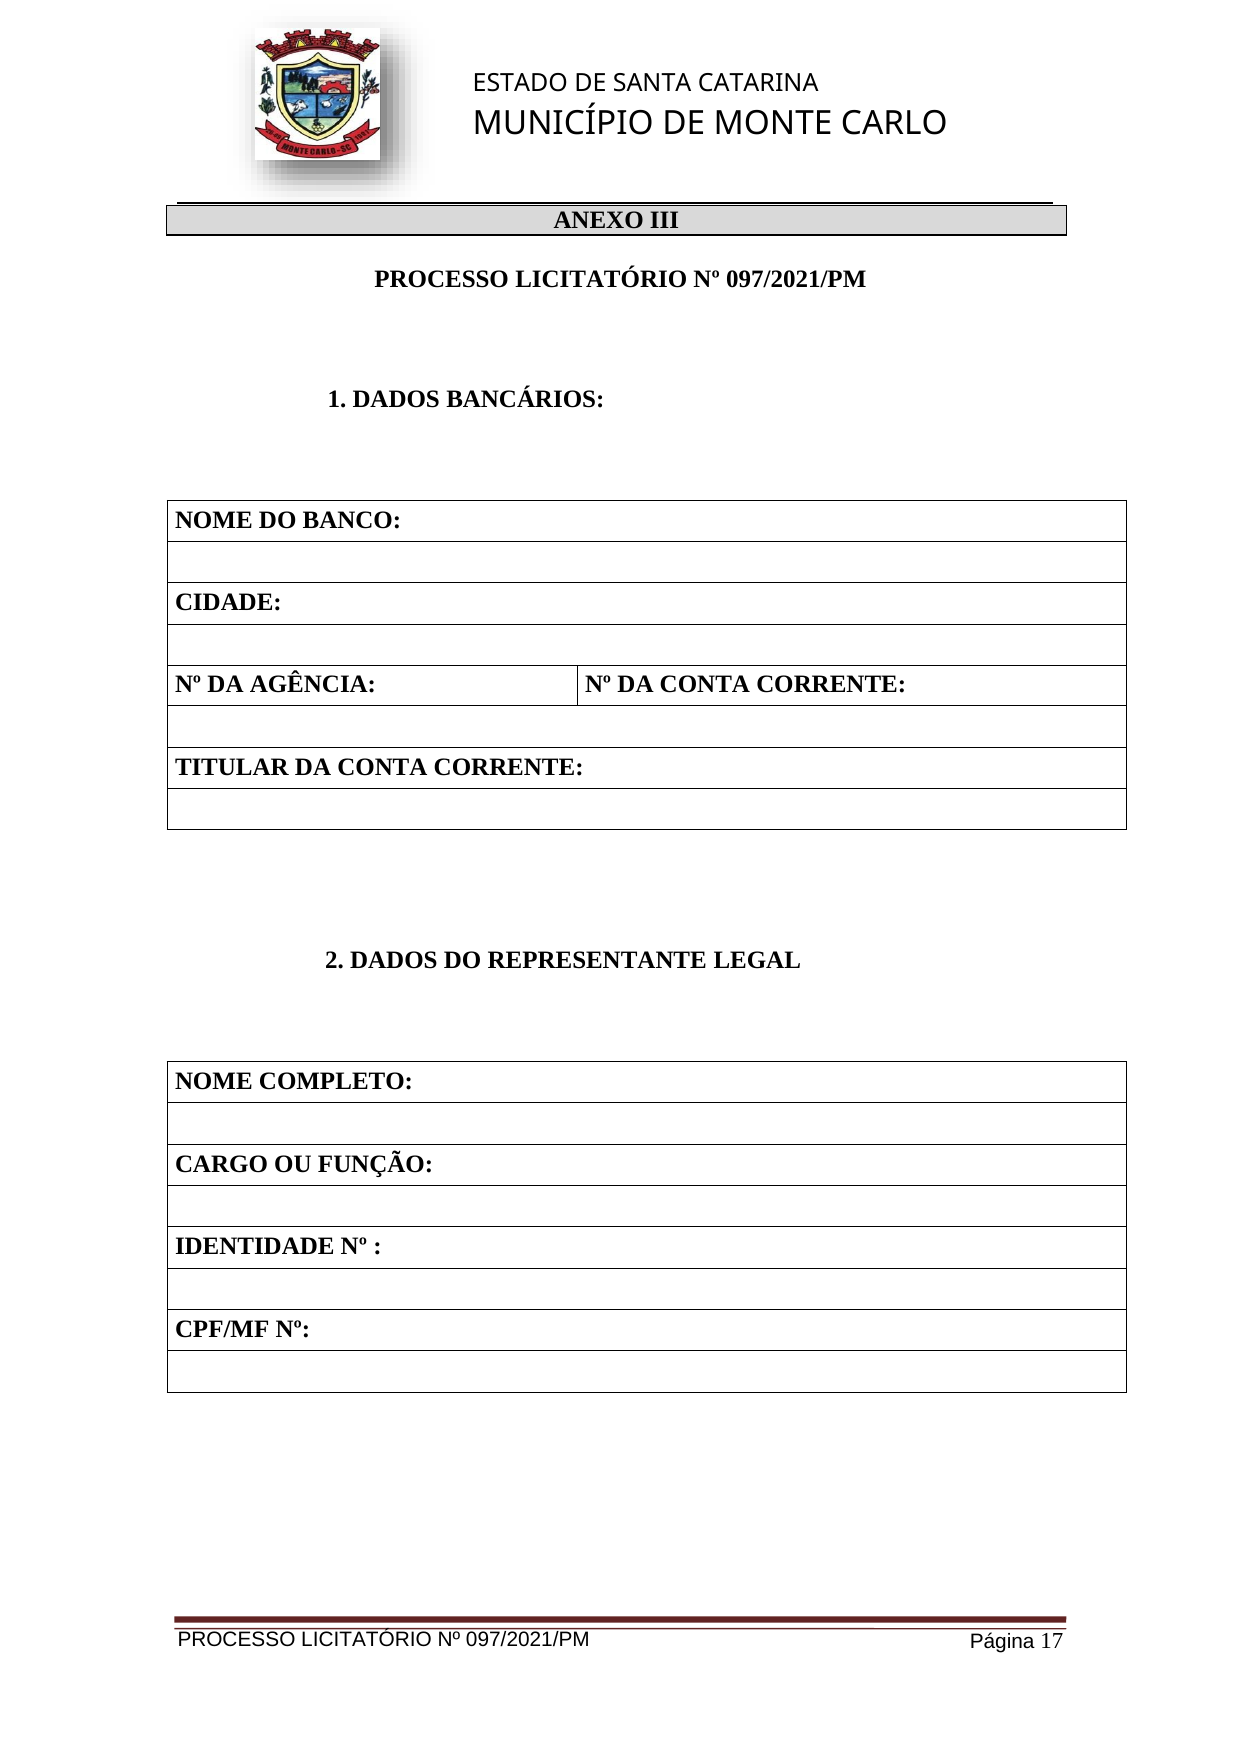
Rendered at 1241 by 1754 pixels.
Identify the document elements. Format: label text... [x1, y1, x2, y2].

list DADOS DO REPRESENTANTE LEGAL [325, 945, 1138, 974]
subtitle DADOS BANCÁRIOS: [327, 384, 1138, 413]
table_cell [168, 625, 1126, 665]
table_cell CARGO OU FUNÇÃO: [168, 1145, 1126, 1185]
table_cell [168, 706, 1126, 747]
table_cell CPF/MF Nº: [168, 1310, 1126, 1350]
table_cell [168, 542, 1126, 582]
table_cell Nº DA AGÊNCIA: [168, 666, 577, 705]
table_cell [168, 1351, 1126, 1392]
table_header NOME DO BANCO: [168, 501, 1126, 541]
table_cell IDENTIDADE Nº : [168, 1227, 1126, 1267]
table_cell [168, 1269, 1126, 1309]
table_cell [168, 789, 1126, 829]
table_cell TITULAR DA CONTA CORRENTE: [168, 748, 1126, 788]
table_cell CIDADE: [168, 583, 1126, 624]
table_cell Nº DA CONTA CORRENTE: [578, 666, 1126, 705]
table_cell [168, 1103, 1126, 1143]
picture [222, 0, 441, 205]
table_header NOME COMPLETO: [168, 1062, 1126, 1102]
table_cell [168, 1186, 1126, 1226]
